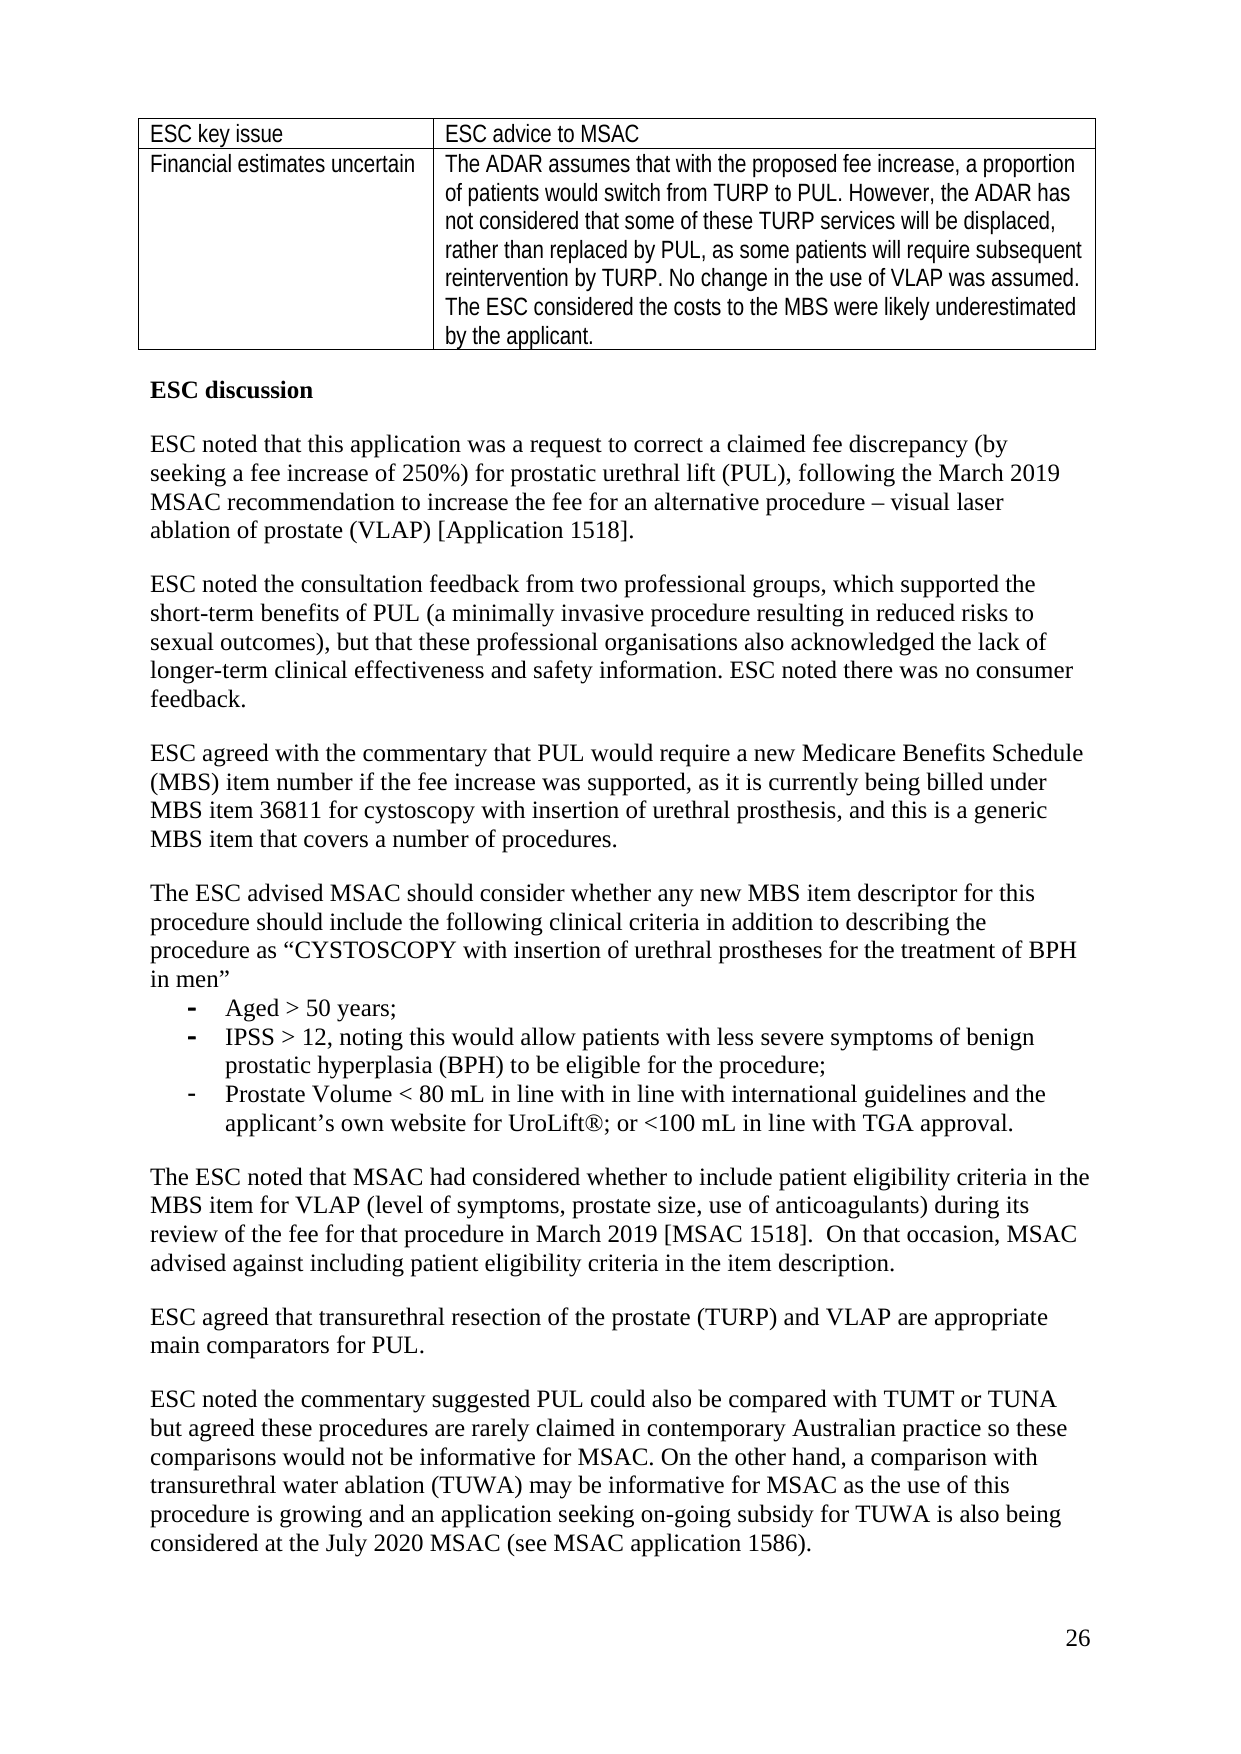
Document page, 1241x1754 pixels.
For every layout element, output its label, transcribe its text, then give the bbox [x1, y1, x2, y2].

text ESC agreed that transurethral resection of the prostate (TURP) and VLAP are appropriate main comparators for PUL. [150, 1302, 1090, 1359]
text The ESC advised MSAC should consider whether any new MBS item descriptor for this procedure should include the following clinical criteria in addition to describing the procedure as “CYSTOSCOPY with insertion of urethral prostheses for the treatment of BPH in men” [150, 878, 1090, 993]
table_cell Financial estimates uncertain [139, 149, 433, 349]
table_cell The ADAR assumes that with the proposed fee increase, a proportion of patients would switch from TURP to PUL. However, the ADAR has not considered that some of these TURP services will be displaced, rather than replaced by PUL, as some patients will require subsequent reintervention by TURP. No change in the use of VLAP was assumed. The ESC considered the costs to the MBS were likely underestimated by the applicant. [434, 149, 1095, 349]
list Aged > 50 years; [187, 993, 1090, 1022]
text ESC noted that this application was a request to correct a claimed fee discrepancy (by seeking a fee increase of 250%) for prostatic urethral lift (PUL), following the March 2019 MSAC recommendation to increase the fee for an alternative procedure – visual laser ablation of prostate (VLAP) [Application 1518]. [150, 429, 1090, 544]
text The ESC noted that MSAC had considered whether to include patient eligibility criteria in the MBS item for VLAP (level of symptoms, prostate size, use of anticoagulants) during its review of the fee for that procedure in March 2019 [MSAC 1518]. On that occasion, MSAC advised against including patient eligibility criteria in the item description. [150, 1162, 1090, 1277]
list Prostate Volume < 80 mL in line with in line with international guidelines and the applicant’s own website for UroLift®; or <100 mL in line with TGA approval. [187, 1079, 1090, 1137]
text ESC discussion [150, 375, 1090, 404]
table_header ESC advice to MSAC [434, 119, 1095, 148]
list IPSS > 12, noting this would allow patients with less severe symptoms of benign prostatic hyperplasia (BPH) to be eligible for the procedure; [187, 1022, 1090, 1079]
table_header ESC key issue [139, 119, 433, 148]
text ESC agreed with the commentary that PUL would require a new Medicare Benefits Schedule (MBS) item number if the fee increase was supported, as it is currently being billed under MBS item 36811 for cystoscopy with insertion of urethral prosthesis, and this is a generic MBS item that covers a number of procedures. [150, 738, 1090, 853]
text ESC noted the commentary suggested PUL could also be compared with TUMT or TUNA but agreed these procedures are rarely claimed in contemporary Australian practice so these comparisons would not be informative for MSAC. On the other hand, a comparison with transurethral water ablation (TUWA) may be informative for MSAC as the use of this procedure is growing and an application seeking on-going subsidy for TUWA is also being considered at the July 2020 MSAC (see MSAC application 1586). [150, 1384, 1090, 1557]
text ESC noted the consultation feedback from two professional groups, which supported the short-term benefits of PUL (a minimally invasive procedure resulting in reduced risks to sexual outcomes), but that these professional organisations also acknowledged the lack of longer-term clinical effectiveness and safety information. ESC noted there was no consumer feedback. [150, 569, 1090, 713]
